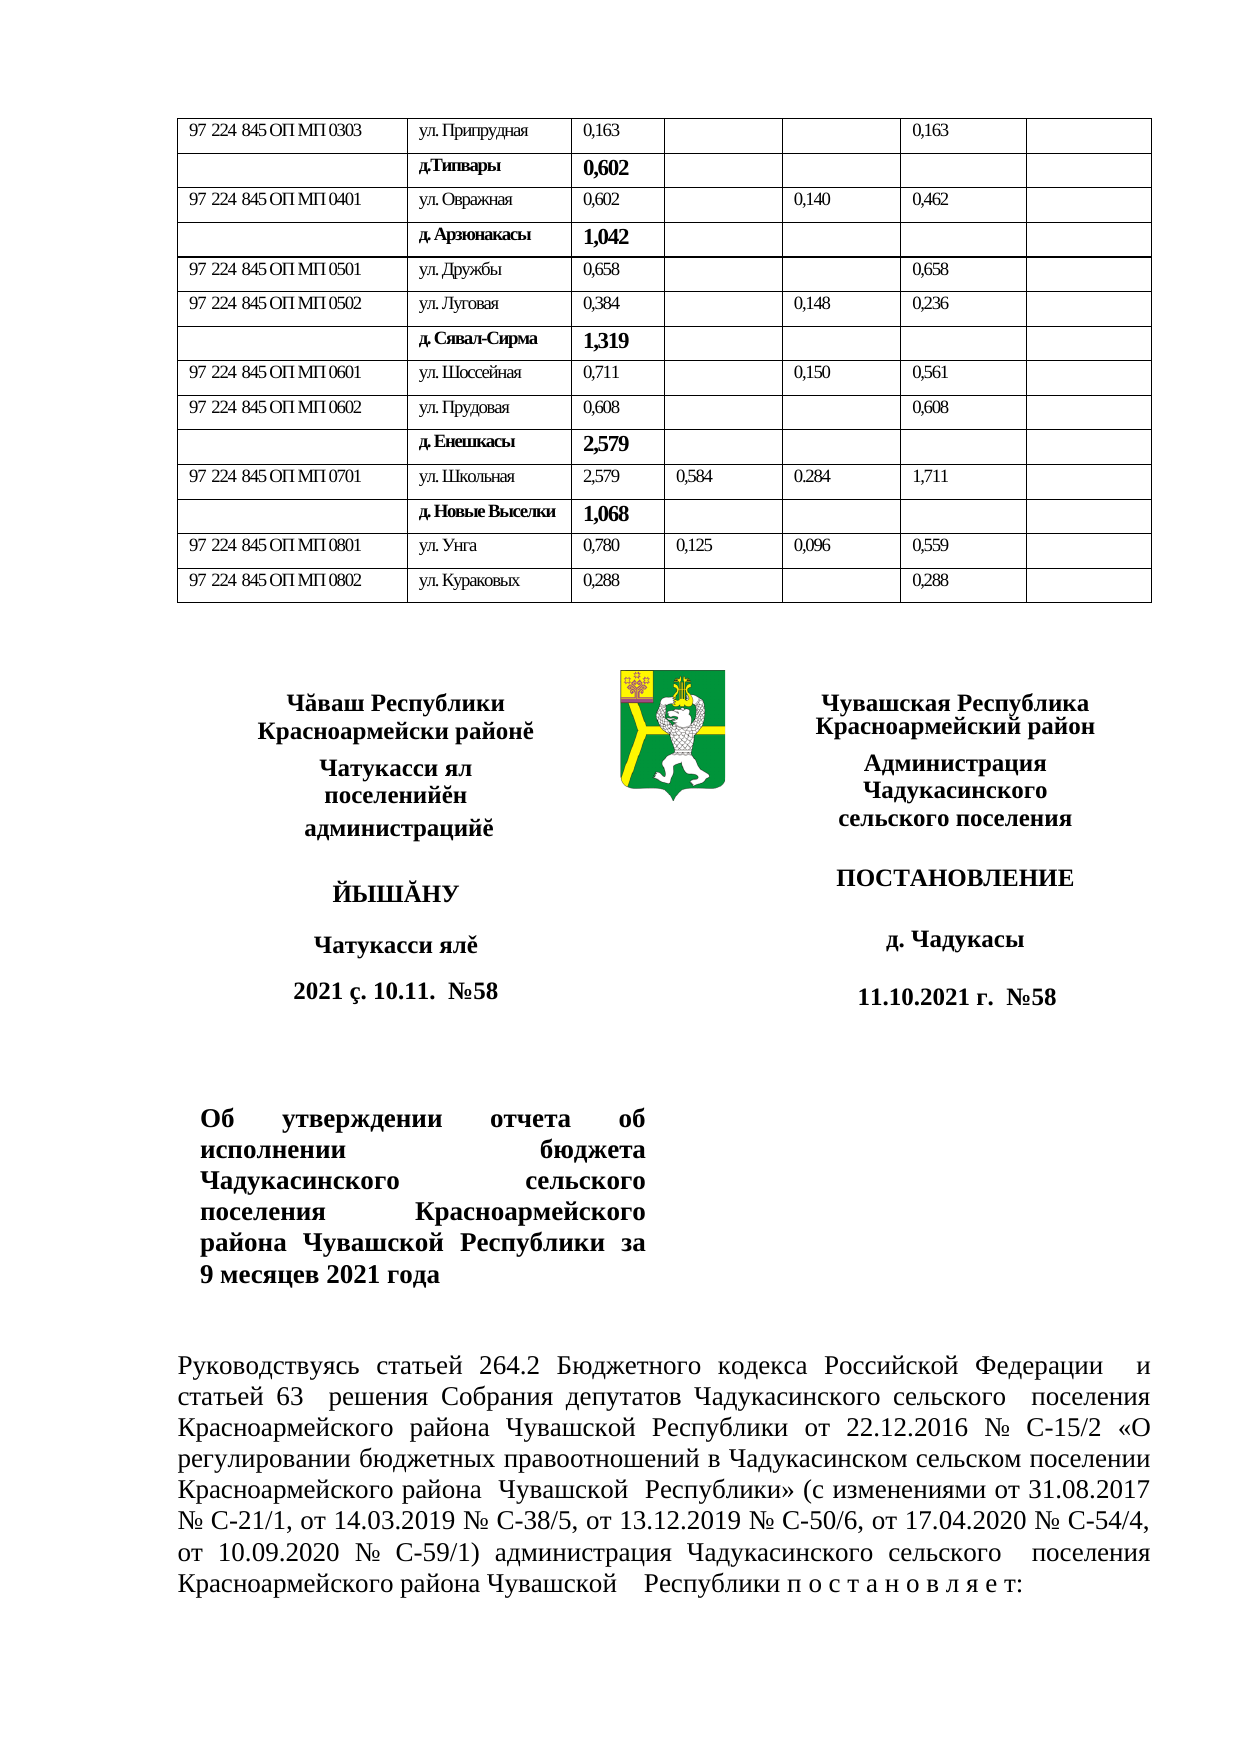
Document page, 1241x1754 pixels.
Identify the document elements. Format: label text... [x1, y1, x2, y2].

table_cell 97 224 845 ОП МП 0303 [178, 119, 407, 153]
table_cell [665, 361, 782, 395]
table_cell 1,042 [572, 223, 664, 256]
table_cell Администрация Чадукасинского сельского поселения ПОСТАНОВЛЕНИЕ д. Чадукасы 11.10.2021 г. №58 [736, 749, 1174, 1037]
table_cell д. Арзюнакасы [408, 223, 571, 256]
table_cell ул. Луговая [408, 292, 571, 326]
table_cell 0,163 [572, 119, 664, 153]
table_cell д. Новые Выселки [408, 500, 571, 533]
table_cell [783, 119, 900, 153]
table_cell ул. Дружбы [408, 258, 571, 291]
text Руководствуясь статьей 264.2 Бюджетного кодекса Российской Федерации и статьей 63 решения Собрания депутатов Чадукасинского сельского поселения Красноармейского района Чувашской Республики от 22.12.2016 № С-15/2 «О регулировании бюджетных правоотношений в Чадукасинском сельском поселении Красноармейского района Чувашской Республики» (с изменениями от 31.08.2017 № С-21/1, от 14.03.2019 № С-38/5, от 13.12.2019 № С-50/6, от 17.04.2020 № С-54/4, от 10.09.2020 № С-59/1) администрация Чадукасинского сельского поселения Красноармейского района Чувашской Республики п о с т а н о в л я е т: [177, 1349, 1152, 1598]
table_cell ул. Шоссейная [408, 361, 571, 395]
table_cell [665, 119, 782, 153]
table_cell [901, 327, 1026, 360]
table_cell д. Енешкасы [408, 430, 571, 464]
table_cell 97 224 845 ОП МП 0401 [178, 188, 407, 222]
table_cell 0,561 [901, 361, 1026, 395]
table_cell 0,462 [901, 188, 1026, 222]
table_cell 97 224 845 ОП МП 0602 [178, 396, 407, 429]
table_cell [783, 258, 900, 291]
table_cell [1027, 119, 1151, 153]
table_cell [1027, 396, 1151, 429]
table_header [614, 670, 736, 1037]
table_cell ул. Овражная [408, 188, 571, 222]
table_cell д.Типвары [408, 154, 571, 187]
table_cell [1027, 188, 1151, 222]
table_cell 0,602 [572, 154, 664, 187]
table_cell ул. Школьная [408, 465, 571, 498]
table_cell [1027, 223, 1151, 256]
table_cell [1027, 500, 1151, 533]
table_cell [665, 292, 782, 326]
table_cell [1027, 292, 1151, 326]
table_cell 1,711 [901, 465, 1026, 498]
table_cell 97 224 845 ОП МП 0502 [178, 292, 407, 326]
table_cell 0,658 [572, 258, 664, 291]
table_cell [665, 154, 782, 187]
table_cell [901, 500, 1026, 533]
table_cell 0,150 [783, 361, 900, 395]
table_cell [1027, 534, 1151, 568]
table_cell 0,658 [901, 258, 1026, 291]
table_cell 1,319 [572, 327, 664, 360]
table_cell [665, 258, 782, 291]
table_cell [1027, 327, 1151, 360]
table_cell [1027, 258, 1151, 291]
table_cell [783, 154, 900, 187]
table_header Чувашская Республика Красноармейский район [736, 670, 1174, 749]
table_cell 0.284 [783, 465, 900, 498]
table_cell д. Сявал-Сирма [408, 327, 571, 360]
table_cell 0,559 [901, 534, 1026, 568]
table_cell [783, 500, 900, 533]
table_cell 0,140 [783, 188, 900, 222]
table_cell 0,780 [572, 534, 664, 568]
table_cell [1027, 361, 1151, 395]
table_cell 97 224 845 ОП МП 0701 [178, 465, 407, 498]
table_cell [1027, 465, 1151, 498]
table_cell [178, 154, 407, 187]
table_cell 0,096 [783, 534, 900, 568]
table_cell 0,384 [572, 292, 664, 326]
table_cell [901, 223, 1026, 256]
table_cell ул. Прудовая [408, 396, 571, 429]
table_cell [901, 430, 1026, 464]
table_cell [665, 569, 782, 602]
table_cell 1,068 [572, 500, 664, 533]
table_cell ул. Припрудная [408, 119, 571, 153]
table_cell 0,288 [572, 569, 664, 602]
table_cell ул. Унга [408, 534, 571, 568]
table_cell [665, 396, 782, 429]
table_cell [783, 569, 900, 602]
table_header Об утверждении отчета об исполнении бюджета Чадукасинского сельского поселения Красноармейского района Чувашской Республики за 9 месяцев 2021 года [189, 1102, 657, 1320]
table_cell 97 224 845 ОП МП 0501 [178, 258, 407, 291]
table_cell 0,288 [901, 569, 1026, 602]
table_cell 0,602 [572, 188, 664, 222]
table_cell [783, 327, 900, 360]
table_cell [178, 223, 407, 256]
table_cell [1027, 154, 1151, 187]
table_cell 0,584 [665, 465, 782, 498]
table_cell 0,236 [901, 292, 1026, 326]
table_cell [178, 500, 407, 533]
table_cell ул. Кураковых [408, 569, 571, 602]
table_cell 0,711 [572, 361, 664, 395]
table_cell 2,579 [572, 430, 664, 464]
table_header Чăваш Республики Красноармейски районĕ [177, 670, 614, 749]
table_cell [783, 396, 900, 429]
table_cell [665, 188, 782, 222]
table_cell [665, 430, 782, 464]
table_cell 0,608 [572, 396, 664, 429]
table_cell [178, 430, 407, 464]
table_cell 0,125 [665, 534, 782, 568]
table_cell [665, 500, 782, 533]
table_cell [665, 327, 782, 360]
table_cell [665, 223, 782, 256]
table_cell [901, 154, 1026, 187]
table_cell 0,148 [783, 292, 900, 326]
table_cell [783, 430, 900, 464]
table_cell 97 224 845 ОП МП 0801 [178, 534, 407, 568]
table_cell 97 224 845 ОП МП 0601 [178, 361, 407, 395]
table_cell 0,163 [901, 119, 1026, 153]
table_cell 2,579 [572, 465, 664, 498]
table_cell 0,608 [901, 396, 1026, 429]
table_cell [783, 223, 900, 256]
table_cell 97 224 845 ОП МП 0802 [178, 569, 407, 602]
picture [620, 670, 725, 801]
table_cell [1027, 430, 1151, 464]
table_cell Чатукасси ял поселенийĕн администрацийĕ ЙЫШĂНУ Чатукасси ялě 2021 ç. 10.11. №58 [177, 749, 614, 1037]
table_cell [178, 327, 407, 360]
table_cell [1027, 569, 1151, 602]
